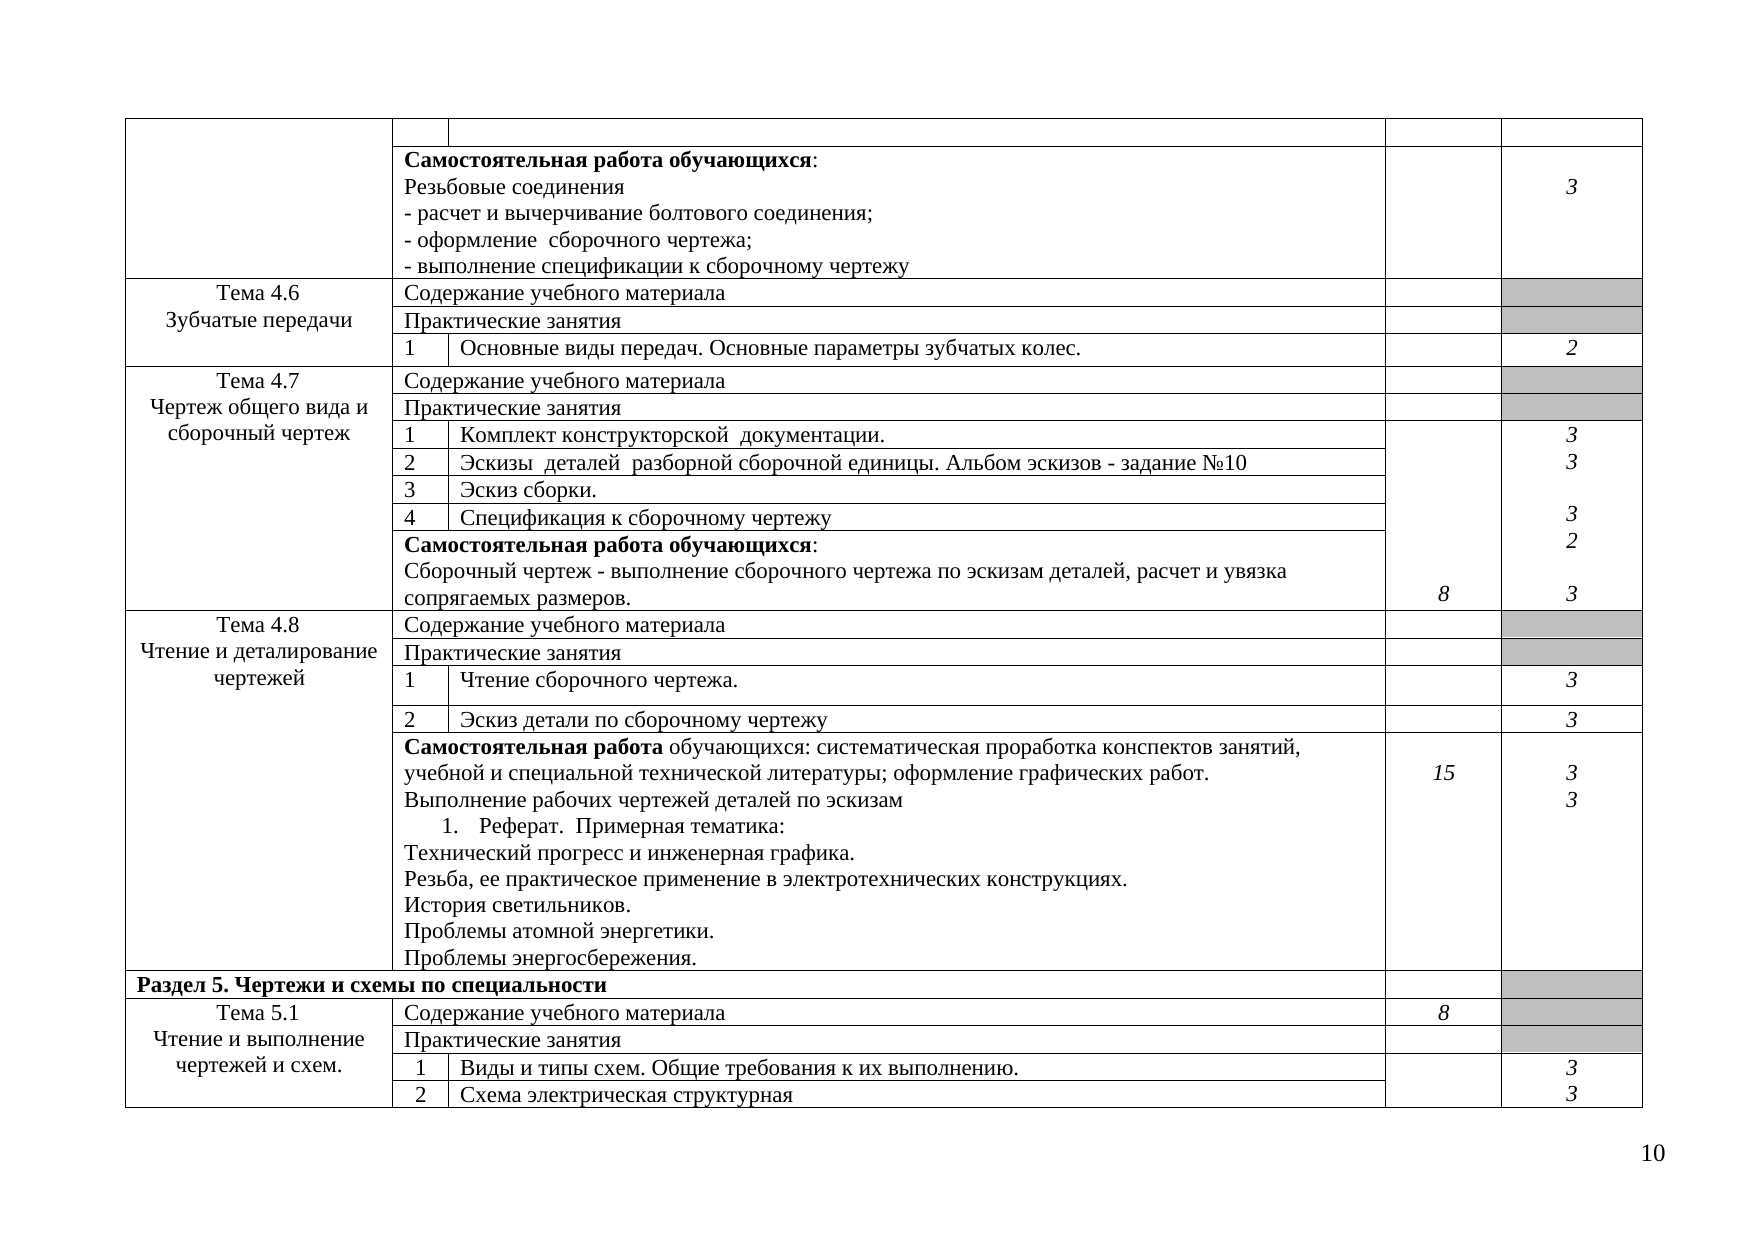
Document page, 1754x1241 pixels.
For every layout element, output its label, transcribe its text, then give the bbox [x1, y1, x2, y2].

table_cell 4 [393, 504, 448, 530]
table_cell Эскиз сборки. [449, 476, 1385, 503]
table_cell [1386, 611, 1501, 637]
table_cell 3 [393, 119, 448, 146]
table_cell [1502, 394, 1642, 420]
table_cell 1 [393, 421, 448, 448]
table_cell Практические занятия [393, 394, 1385, 420]
table_cell [1502, 639, 1642, 665]
table_cell Основные виды передач. Основные параметры зубчатых колес. [449, 334, 1385, 366]
table_cell [1386, 334, 1501, 366]
table_cell Тема 4.8 Чтение и деталирование чертежей [126, 611, 392, 970]
table_cell Чтение сборочного чертежа. [449, 666, 1385, 705]
table_cell [1386, 639, 1501, 665]
table_cell Практические занятия [393, 307, 1385, 333]
table_cell 1 [393, 1054, 448, 1080]
table_cell Тема 4.7 Чертеж общего вида и сборочный чертеж [126, 367, 392, 610]
table_cell Содержание учебного материала [393, 611, 1385, 637]
table_cell [1386, 279, 1501, 306]
table_cell [1386, 971, 1501, 998]
table_cell [1386, 394, 1501, 420]
table_cell 8 [1386, 421, 1501, 610]
table_cell Содержание учебного материала [393, 279, 1385, 306]
table_cell 3 [1502, 147, 1642, 278]
table_cell [1386, 666, 1501, 705]
table_cell 2 [393, 706, 448, 732]
table_cell Содержание учебного материала [393, 999, 1385, 1025]
table_cell Практические занятия [393, 639, 1385, 665]
table_cell 15 [1386, 733, 1501, 970]
table_cell [1502, 1026, 1642, 1052]
table_cell 1 [393, 334, 448, 366]
table_cell 3 3 3 2 3 [1502, 421, 1642, 610]
table_cell 3 [1502, 706, 1642, 732]
table_cell [1386, 706, 1501, 732]
table_cell [1502, 971, 1642, 998]
table_cell Содержание учебного материала [393, 367, 1385, 393]
table_cell 2 [393, 449, 448, 475]
table_cell 3 3 3 3 [1502, 1054, 1642, 1107]
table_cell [449, 119, 1385, 146]
table_cell Раздел 5. Чертежи и схемы по специальности [126, 971, 1385, 998]
table_cell [1386, 1054, 1501, 1107]
table_cell 3 [1502, 666, 1642, 705]
table_cell Тема 5.1 Чтение и выполнение чертежей и схем. [126, 999, 392, 1107]
table_cell [1502, 611, 1642, 637]
table_cell Комплект конструкторской документации. [449, 421, 1385, 448]
table_cell [1502, 307, 1642, 333]
table_cell [1386, 147, 1501, 278]
table_cell 2 [393, 1081, 448, 1107]
table_cell Самостоятельная работа обучающихся: Резьбовые соединения - расчет и вычерчивание болтового соединения; - оформление сборочного чертежа; - выполнение спецификации к сборочному чертежу [393, 147, 1385, 278]
table_cell Тема 4.6 Зубчатые передачи [126, 279, 392, 366]
table_cell Самостоятельная работа обучающихся: систематическая проработка конспектов занятий, учебной и специальной технической литературы; оформление графических работ. Выполнение рабочих чертежей деталей по эскизам Реферат. Примерная тематика: Технический прогресс и инженерная графика. Резьба, ее практическое применение в электротехнических конструкциях. История светильников. Проблемы атомной энергетики. Проблемы энергосбережения. [393, 733, 1385, 970]
table_cell [1502, 367, 1642, 393]
table_cell [1386, 1026, 1501, 1052]
table_cell 3 3 [1502, 733, 1642, 970]
table_cell 8 [1386, 999, 1501, 1025]
table_cell Эскиз детали по сборочному чертежу [449, 706, 1385, 732]
table_cell Практические занятия [393, 1026, 1385, 1052]
table_cell 1 [393, 666, 448, 705]
table_cell Схема электрическая структурная [449, 1081, 1385, 1107]
table_cell [1502, 999, 1642, 1025]
table_cell 3 [393, 476, 448, 503]
table_cell [1502, 279, 1642, 306]
table_cell Самостоятельная работа обучающихся: Сборочный чертеж - выполнение сборочного чертежа по эскизам деталей, расчет и увязка сопрягаемых размеров. [393, 531, 1385, 610]
table_cell 2 [1502, 334, 1642, 366]
table_cell [1386, 367, 1501, 393]
table_cell Спецификация к сборочному чертежу [449, 504, 1385, 530]
table_cell Эскизы деталей разборной сборочной единицы. Альбом эскизов - задание №10 [449, 449, 1385, 475]
table_cell Виды и типы схем. Общие требования к их выполнению. [449, 1054, 1385, 1080]
table_cell [1386, 307, 1501, 333]
